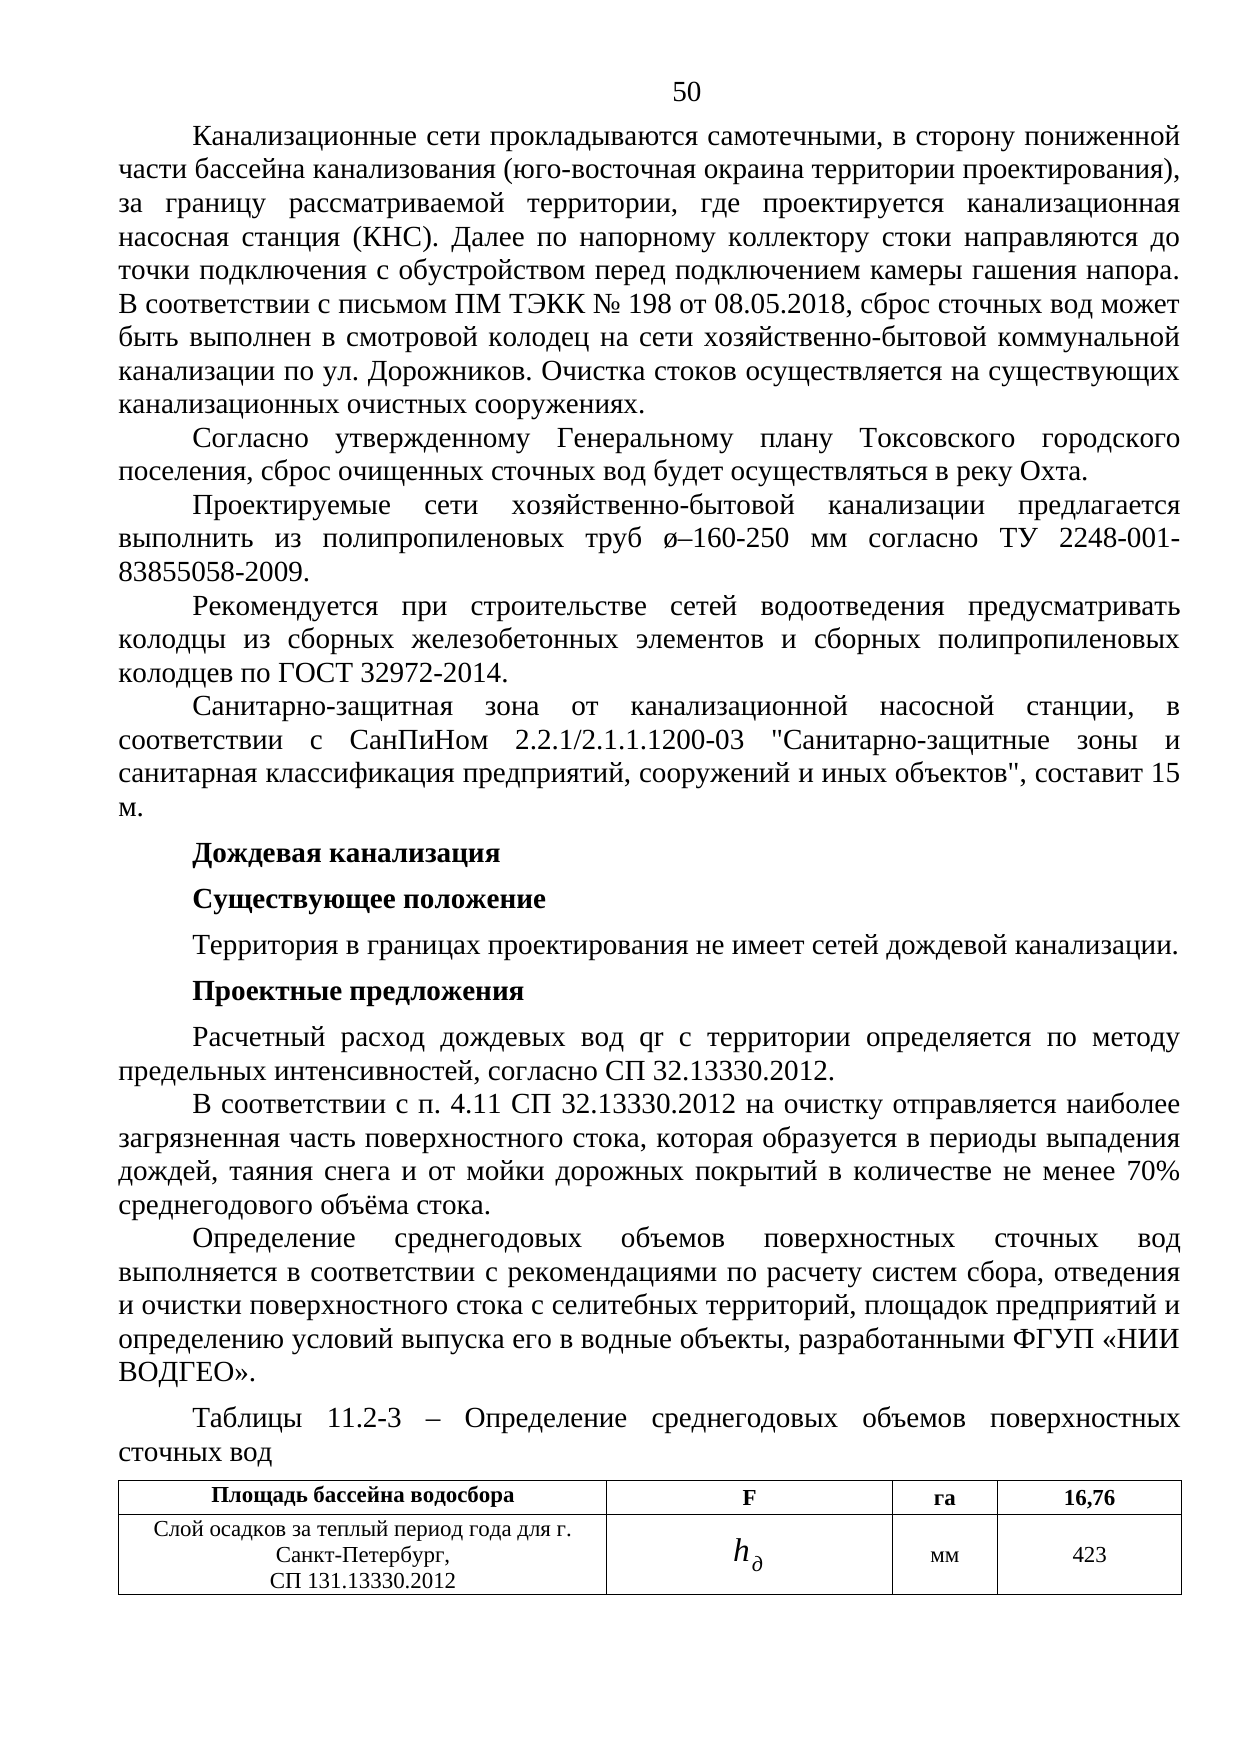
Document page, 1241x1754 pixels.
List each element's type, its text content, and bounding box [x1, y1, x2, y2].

text Расчетный расход дождевых вод qr с территории определяется по методу предельных интенсивностей, согласно СП 32.13330.2012. [118, 1019, 1181, 1086]
text Таблицы 11.2-3 – Определение среднегодовых объемов поверхностных сточных вод [118, 1401, 1181, 1468]
text Проектируемые сети хозяйственно-бытовой канализации предлагается выполнить из полипропиленовых труб ø–160-250 мм согласно ТУ 2248-001-83855058-2009. [118, 487, 1181, 588]
text Дождевая канализация [118, 835, 1181, 868]
text Территория в границах проектирования не имеет сетей дождевой канализации. [118, 927, 1181, 961]
text Канализационные сети прокладываются самотечными, в сторону пониженной части бассейна канализования (юго-восточная окраина территории проектирования), за границу рассматриваемой территории, где проектируется канализационная насосная станция (КНС). Далее по напорному коллектору стоки направляются до точки подключения с обустройством перед подключением камеры гашения напора. В соответствии с письмом ПМ ТЭКК № 198 от 08.05.2018, сброс сточных вод может быть выполнен в смотровой колодец на сети хозяйственно-бытовой коммунальной канализации по ул. Дорожников. Очистка стоков осуществляется на существующих канализационных очистных сооружениях. [118, 118, 1181, 420]
text В соответствии с п. 4.11 СП 32.13330.2012 на очистку отправляется наиболее загрязненная часть поверхностного стока, которая образуется в периоды выпадения дождей, таяния снега и от мойки дорожных покрытий в количестве не менее 70% среднегодового объёма стока. [118, 1086, 1181, 1220]
text Существующее положение [118, 881, 1181, 914]
table_header F [607, 1481, 892, 1514]
table_cell Слой осадков за теплый период года для г. Санкт-Петербург, СП 131.13330.2012 [119, 1515, 606, 1594]
table_cell 423 [998, 1515, 1181, 1594]
table_header га [893, 1481, 997, 1514]
text Определение среднегодовых объемов поверхностных сточных вод выполняется в соответствии с рекомендациями по расчету систем сбора, отведения и очистки поверхностного стока с селитебных территорий, площадок предприятий и определению условий выпуска его в водные объекты, разработанными ФГУП «НИИ ВОДГЕО». [118, 1220, 1181, 1388]
text Проектные предложения [118, 973, 1181, 1007]
text Согласно утвержденному Генеральному плану Токсовского городского поселения, сброс очищенных сточных вод будет осуществляться в реку Охта. [118, 420, 1181, 487]
text Санитарно-защитная зона от канализационной насосной станции, в соответствии с СанПиНом 2.2.1/2.1.1.1200-03 "Санитарно-защитные зоны и санитарная классификация предприятий, сооружений и иных объектов", составит 15 м. [118, 688, 1181, 822]
table_cell [607, 1515, 892, 1594]
table_header 16,76 [998, 1481, 1181, 1514]
text Рекомендуется при строительстве сетей водоотведения предусматривать колодцы из сборных железобетонных элементов и сборных полипропиленовых колодцев по ГОСТ 32972-2014. [118, 588, 1181, 688]
table_header Площадь бассейна водосбора [119, 1481, 606, 1514]
table_cell мм [893, 1515, 997, 1594]
